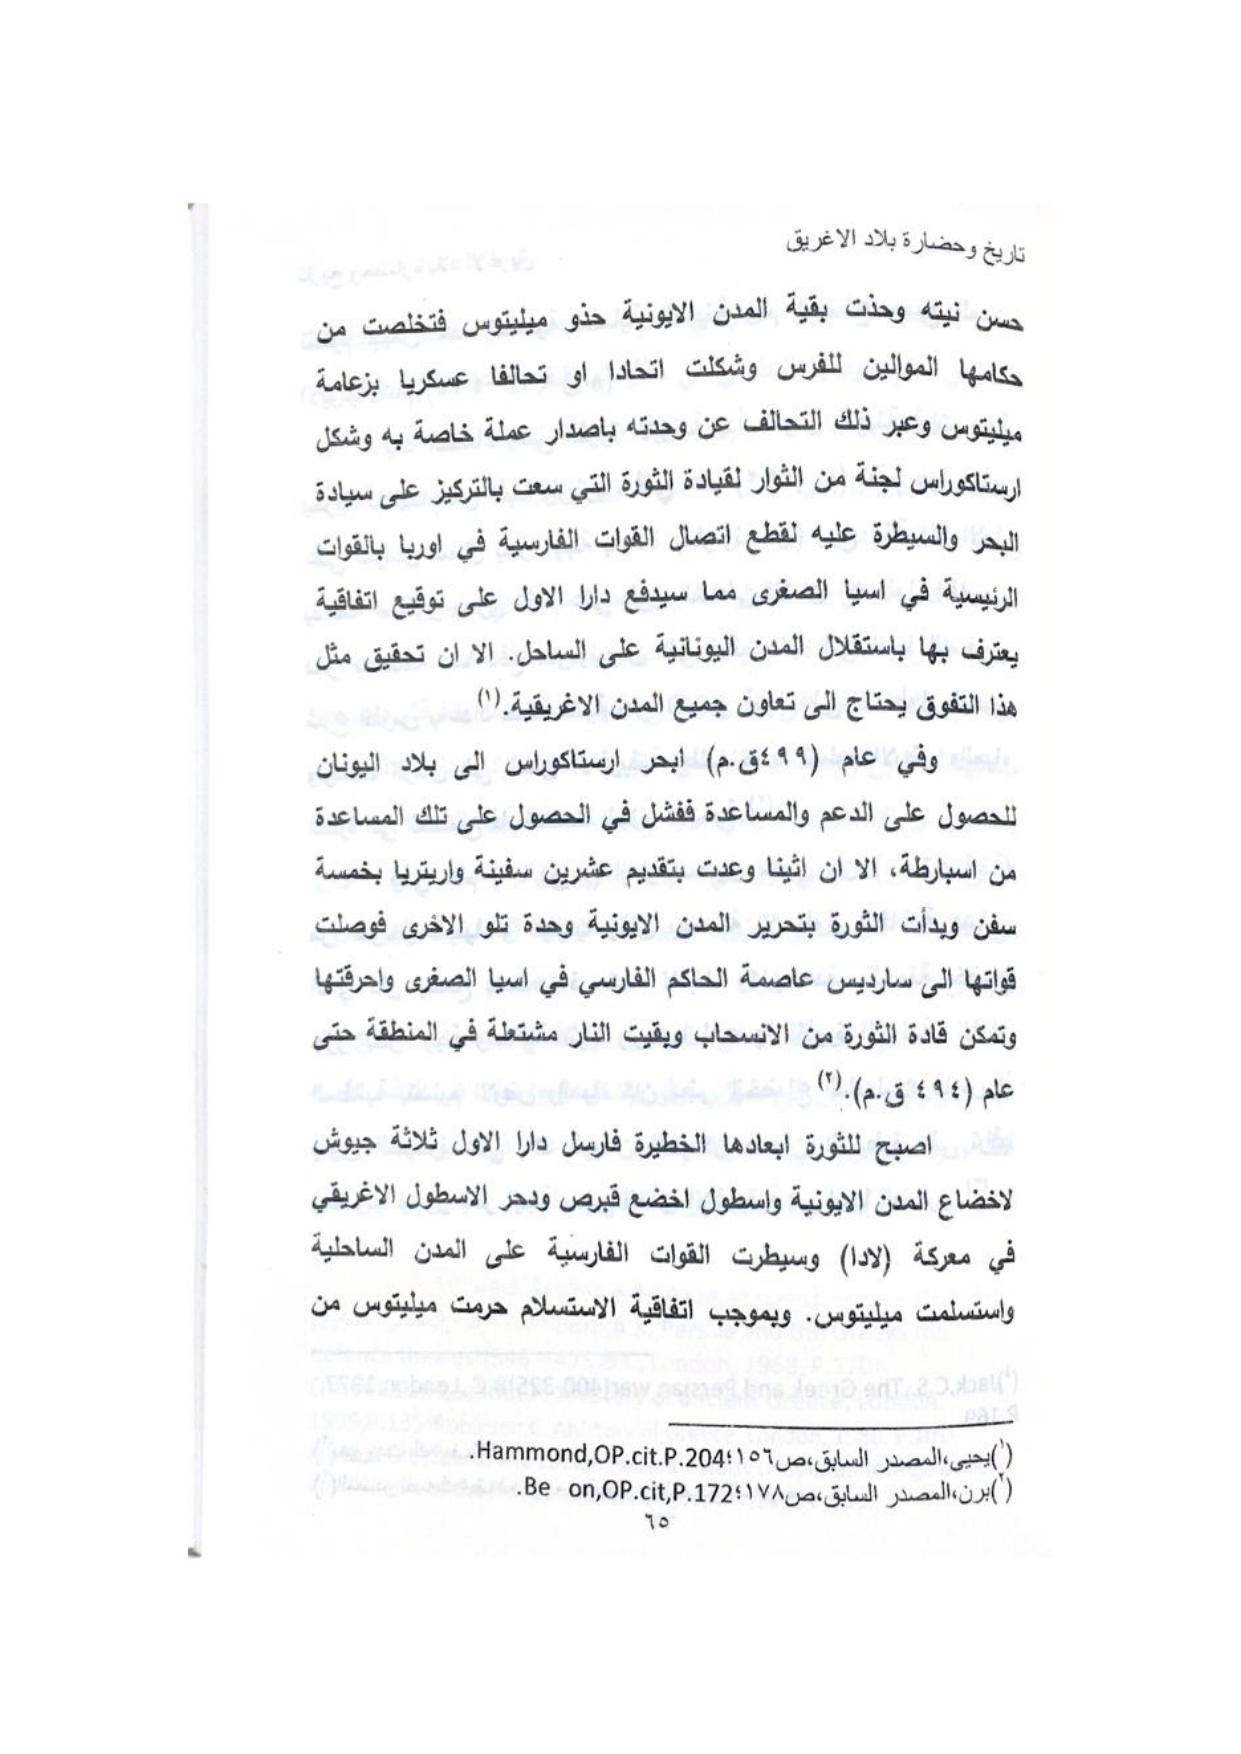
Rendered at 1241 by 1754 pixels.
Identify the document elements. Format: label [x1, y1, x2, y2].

picture [187, 203, 1053, 1559]
